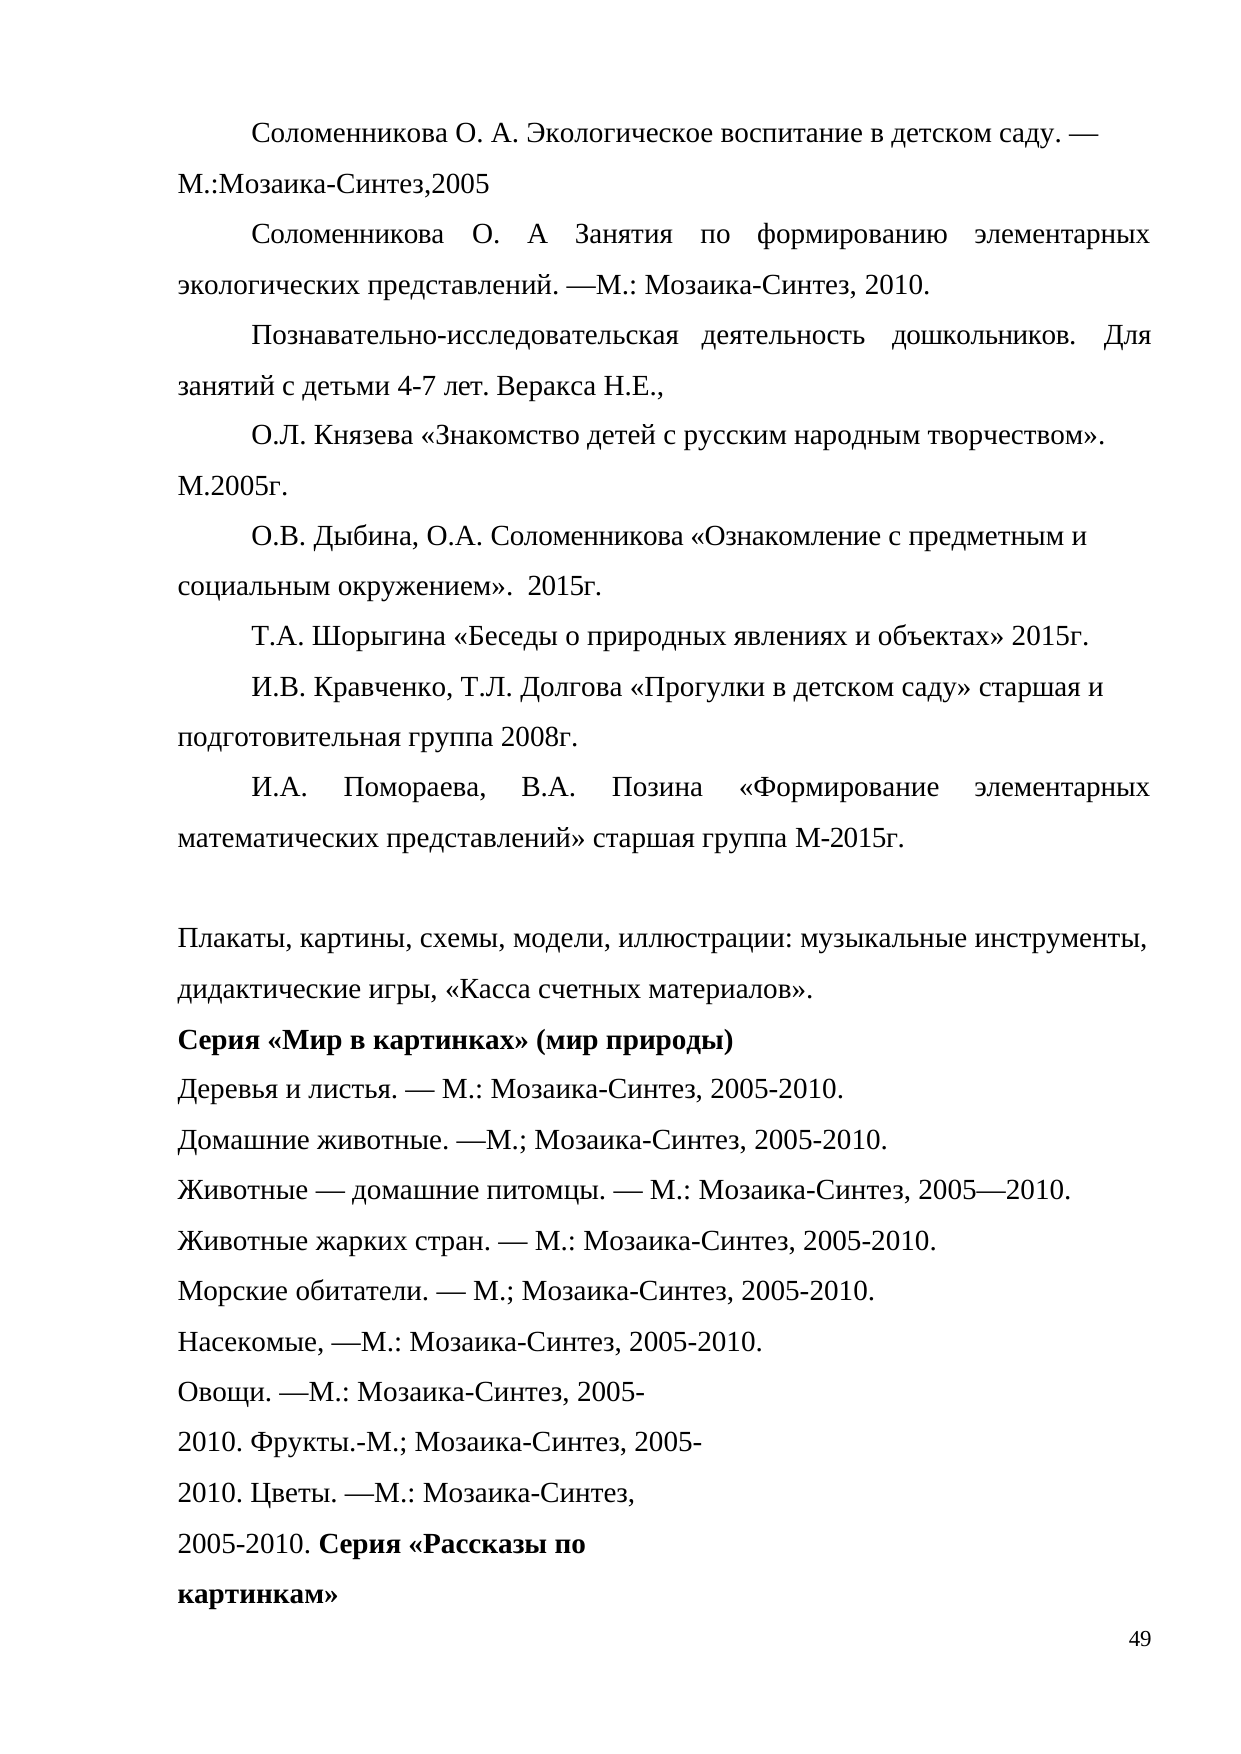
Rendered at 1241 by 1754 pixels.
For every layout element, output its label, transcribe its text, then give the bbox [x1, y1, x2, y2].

text Соломенникова О. А Занятия по формированию элементарных экологических представлений. —М.: Мозаика-Синтез, 2010. [177, 217, 1151, 300]
text Т.А. Шорыгина «Беседы о природных явлениях и объектах» 2015г. [251, 619, 1223, 652]
text Морские обитатели. — М.; Мозаика-Синтез, 2005-2010. Насекомые, —М.: Мозаика-Синтез, 2005-2010. [177, 1273, 940, 1357]
text Соломенникова О. А. Экологическое воспитание в детском саду. — М.:Мозаика-Синтез,2005 [177, 115, 1152, 199]
text И.В. Кравченко, Т.Л. Долгова «Прогулки в детском саду» старшая и подготовительная группа 2008г. [177, 669, 1223, 753]
text О.В. Дыбина, О.А. Соломенникова «Ознакомление с предметным и социальным окружением». 2015г. [177, 518, 1223, 602]
text Животные — домашние питомцы. — М.: Мозаика-Синтез, 2005—2010. Животные жарких стран. — М.: Мозаика-Синтез, 2005-2010. [177, 1172, 1152, 1256]
subtitle Серия «Мир в картинках» (мир природы) [177, 1022, 1223, 1055]
text Плакаты, картины, схемы, модели, иллюстрации: музыкальные инструменты, дидактические игры, «Касса счетных материалов». [177, 921, 1223, 1004]
text И.А. Помораева, В.А. Позина «Формирование элементарных математических представлений» старшая группа М-2015г. [177, 769, 1151, 853]
text О.Л. Князева «Знакомство детей с русским народным творчеством». [251, 418, 1223, 451]
text Овощи. —М.: Мозаика-Синтез, 2005-2010. Фрукты.-М.; Мозаика-Синтез, 2005-2010. Цветы. —М.: Мозаика-Синтез, 2005-2010. Серия «Рассказы по картинкам» [177, 1374, 710, 1610]
text М.2005г. [177, 468, 1223, 501]
text Деревья и листья. — М.: Мозаика-Синтез, 2005-2010. Домашние животные. —М.; Мозаика-Синтез, 2005-2010. [177, 1071, 940, 1155]
text Познавательно-исследовательская деятельность дошкольников. Для занятий с детьми 4-7 лет. Веракса Н.Е., [177, 317, 1152, 401]
